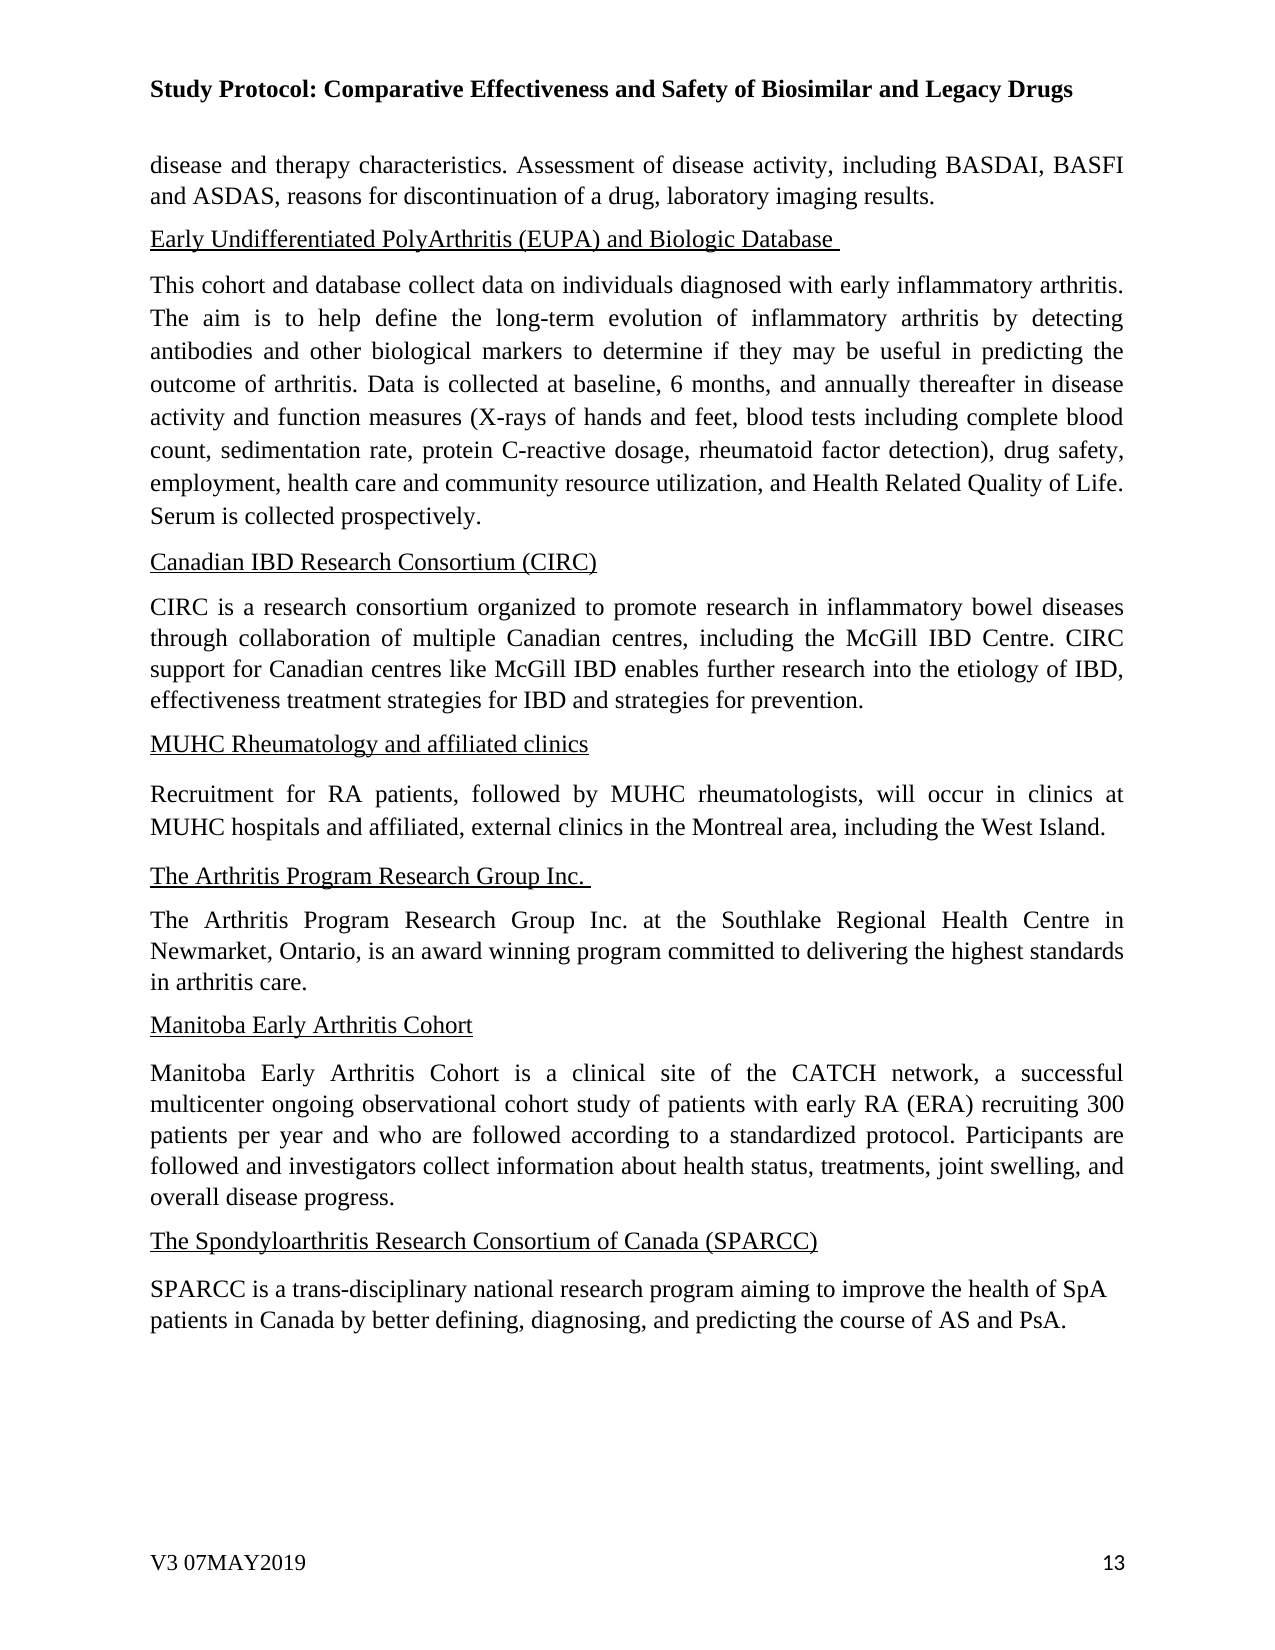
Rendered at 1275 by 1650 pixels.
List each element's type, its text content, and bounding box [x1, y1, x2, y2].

text Recruitment for RA patients, followed by MUHC rheumatologists, will occur in clinics at MUHC hospitals and affiliated, external clinics in the Montreal area, including the West Island. [150, 779, 1125, 840]
text Manitoba Early Arthritis Cohort [150, 1011, 1125, 1039]
text Canadian IBD Research Consortium (CIRC) [150, 547, 1125, 576]
text MUHC Rheumatology and affiliated clinics [150, 729, 1125, 758]
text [150, 150, 1125, 210]
text The Arthritis Program Research Group Inc. at the Southlake Regional Health Centre in Newmarket, Ontario, is an award winning program committed to delivering the highest standards in arthritis care. [150, 905, 1125, 996]
text CIRC is a research consortium organized to promote research in inflammatory bowel diseases through collaboration of multiple Canadian centres, including the McGill IBD Centre. CIRC support for Canadian centres like McGill IBD enables further research into the etiology of IBD, effectiveness treatment strategies for IBD and strategies for prevention. [150, 592, 1125, 714]
text SPARCC is a trans-disciplinary national research program aiming to improve the health of SpA patients in Canada by better defining, diagnosing, and predicting the course of AS and PsA. [150, 1274, 1125, 1333]
text This cohort and database collect data on individuals diagnosed with early inflammatory arthritis. The aim is to help define the long-term evolution of inflammatory arthritis by detecting antibodies and other biological markers to determine if they may be useful in predicting the outcome of arthritis. Data is collected at baseline, 6 months, and annually thereafter in disease activity and function measures (X-rays of hands and feet, blood tests including complete blood count, sedimentation rate, protein C-reactive dosage, rheumatoid factor detection), drug safety, employment, health care and community resource utilization, and Health Related Quality of Life. Serum is collected prospectively. [150, 270, 1125, 530]
text The Arthritis Program Research Group Inc. [150, 861, 1125, 890]
text Manitoba Early Arthritis Cohort is a clinical site of the CATCH network, a successful multicenter ongoing observational cohort study of patients with early RA (ERA) recruiting 300 patients per year and who are followed according to a standardized protocol. Participants are followed and investigators collect information about health status, treatments, joint swelling, and overall disease progress. [150, 1058, 1125, 1211]
text Early Undifferentiated PolyArthritis (EUPA) and Biologic Database [150, 224, 1125, 253]
text The Spondyloarthritis Research Consortium of Canada (SPARCC) [150, 1226, 1125, 1255]
